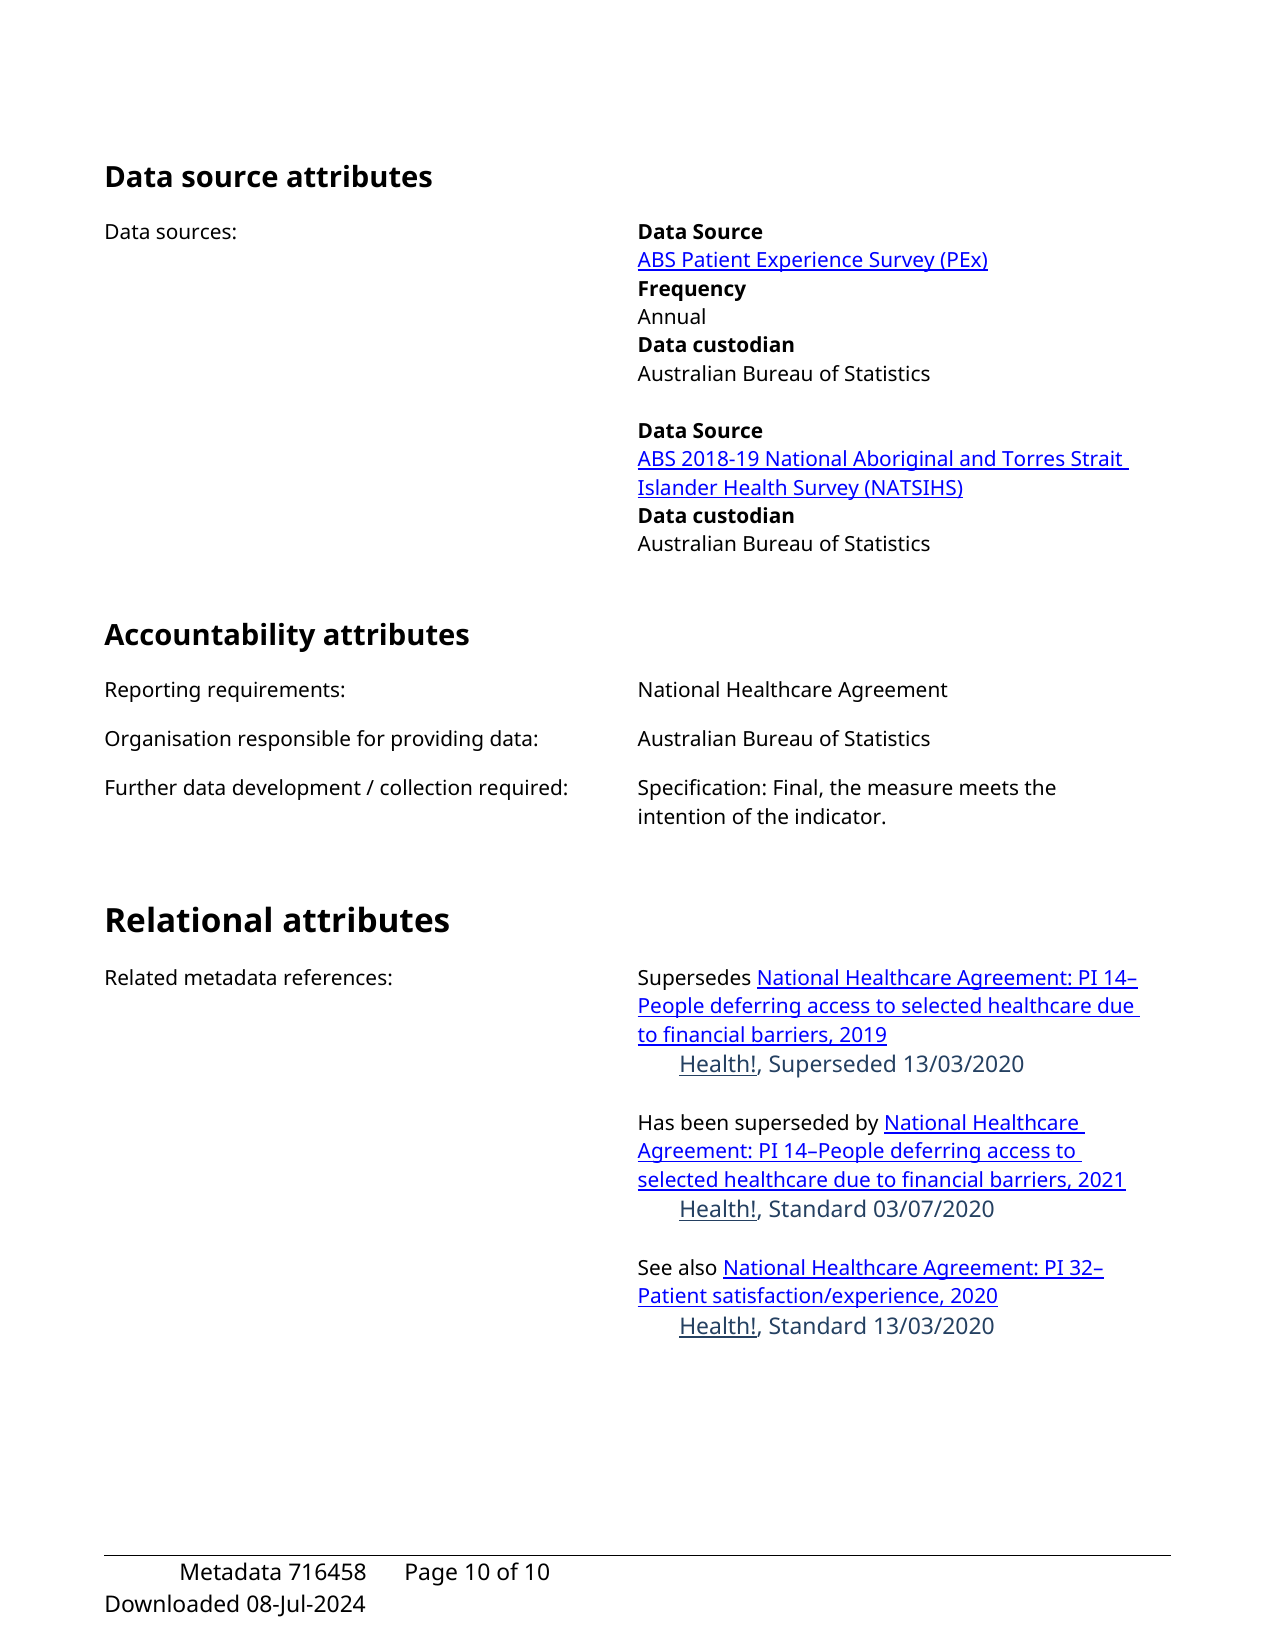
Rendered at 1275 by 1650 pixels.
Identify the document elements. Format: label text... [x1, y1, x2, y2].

table_cell Organisation responsible for providing data: [93, 714, 626, 763]
table_cell Supersedes National Healthcare Agreement: PI 14–People deferring access to selected healthcare due to financial barriers, 2019 Health!, Superseded 13/03/2020 Has been superseded by National Healthcare Agreement: PI 14–People deferring access to selected healthcare due to financial barriers, 2021 Health!, Standard 03/07/2020 See also National Healthcare Agreement: PI 32–Patient satisfaction/experience, 2020 Health!, Standard 13/03/2020 [626, 953, 1159, 1408]
table_cell Further data development / collection required: [93, 763, 626, 841]
table_cell Data sources: [93, 206, 626, 568]
table_cell Relational attributes [93, 841, 1159, 953]
table_cell Australian Bureau of Statistics [626, 714, 1159, 763]
table_cell National Healthcare Agreement [626, 664, 1159, 714]
table_cell Accountability attributes [93, 569, 1159, 664]
table_cell Specification: Final, the measure meets the intention of the indicator. [626, 763, 1159, 841]
table_cell Reporting requirements: [93, 664, 626, 714]
table_cell Related metadata references: [93, 953, 626, 1408]
table_cell Data source attributes [93, 110, 1159, 206]
table_cell Data Source ABS Patient Experience Survey (PEx) Frequency Annual Data custodian Australian Bureau of Statistics Data Source ABS 2018-19 National Aboriginal and Torres Strait Islander Health Survey (NATSIHS) Data custodian Australian Bureau of Statistics [626, 206, 1159, 568]
